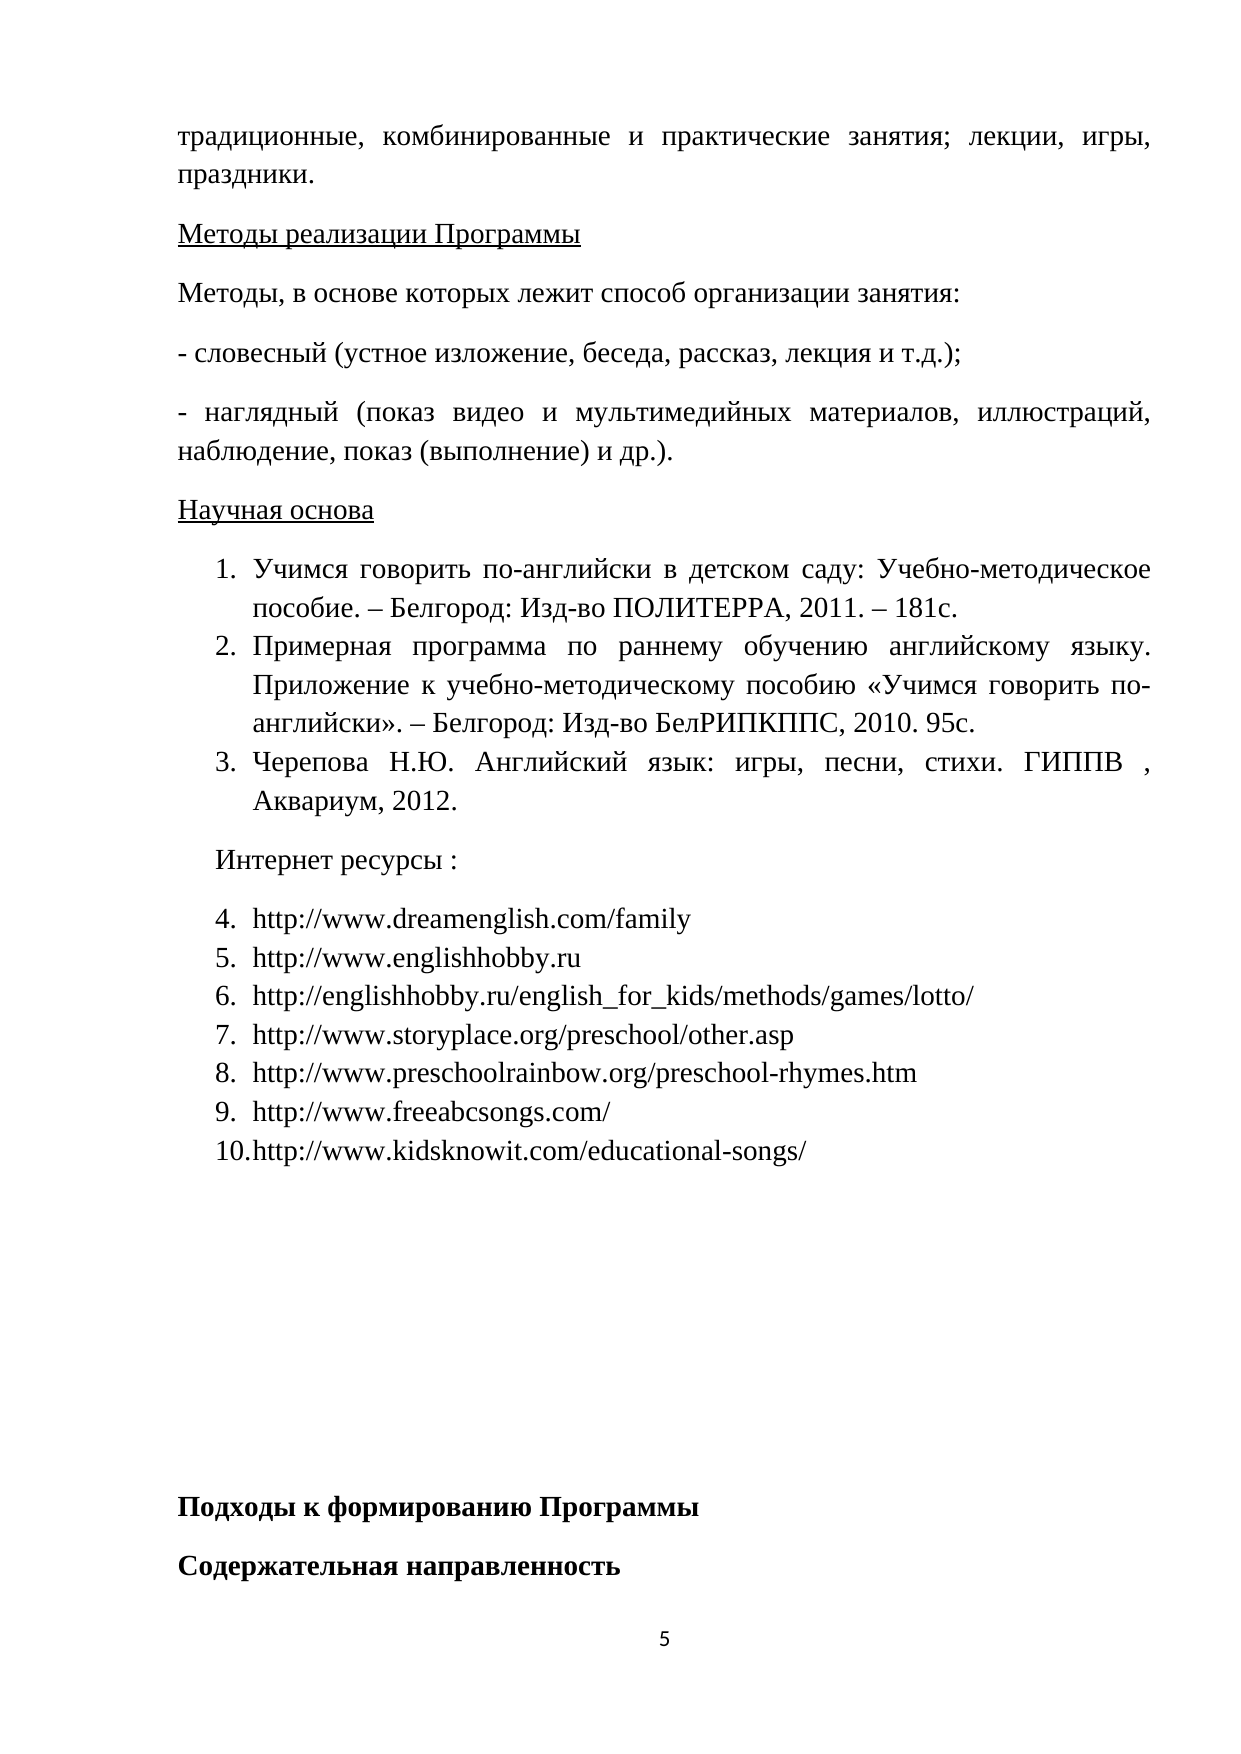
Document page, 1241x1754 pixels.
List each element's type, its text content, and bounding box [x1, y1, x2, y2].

list http://www.preschoolrainbow.org/preschool-rhymes.htm [215, 1056, 1152, 1089]
list http://www.englishhobby.ru [215, 940, 1152, 973]
list http://www.kidsknowit.com/educational-songs/ [215, 1133, 1152, 1166]
list http://englishhobby.ru/english_for_kids/methods/games/lotto/ [215, 978, 1152, 1012]
text традиционные, комбинированные и практические занятия; лекции, игры, праздники. [177, 118, 1152, 190]
list Учимся говорить по-английски в детском саду: Учебно-методическое пособие. – Белгород: Изд-во ПОЛИТЕРРА, 2011. – 181с. [215, 551, 1152, 623]
list Примерная программа по раннему обучению английскому языку. Приложение к учебно-методическому пособию «Учимся говорить по-английски». – Белгород: Изд-во БелРИПКППС, 2010. 95с. [215, 628, 1152, 739]
list http://www.freeabcsongs.com/ [215, 1094, 1152, 1128]
text Методы реализации Программы [177, 216, 1152, 249]
list Черепова Н.Ю. Английский язык: игры, песни, стихи. ГИППВ , Аквариум, 2012. [215, 744, 1152, 816]
list http://www.dreamenglish.com/family [215, 901, 1152, 935]
text Научная основа [177, 492, 1152, 526]
text Содержательная направленность [177, 1548, 1152, 1582]
list http://www.storyplace.org/preschool/other.asp [215, 1017, 1152, 1051]
text Интернет ресурсы : [215, 842, 1152, 876]
text - словесный (устное изложение, беседа, рассказ, лекция и т.д.); [177, 335, 1152, 368]
text Методы, в основе которых лежит способ организации занятия: [177, 275, 1152, 309]
text - наглядный (показ видео и мультимедийных материалов, иллюстраций, наблюдение, показ (выполнение) и др.). [177, 394, 1152, 466]
text Подходы к формированию Программы [177, 1489, 1152, 1522]
